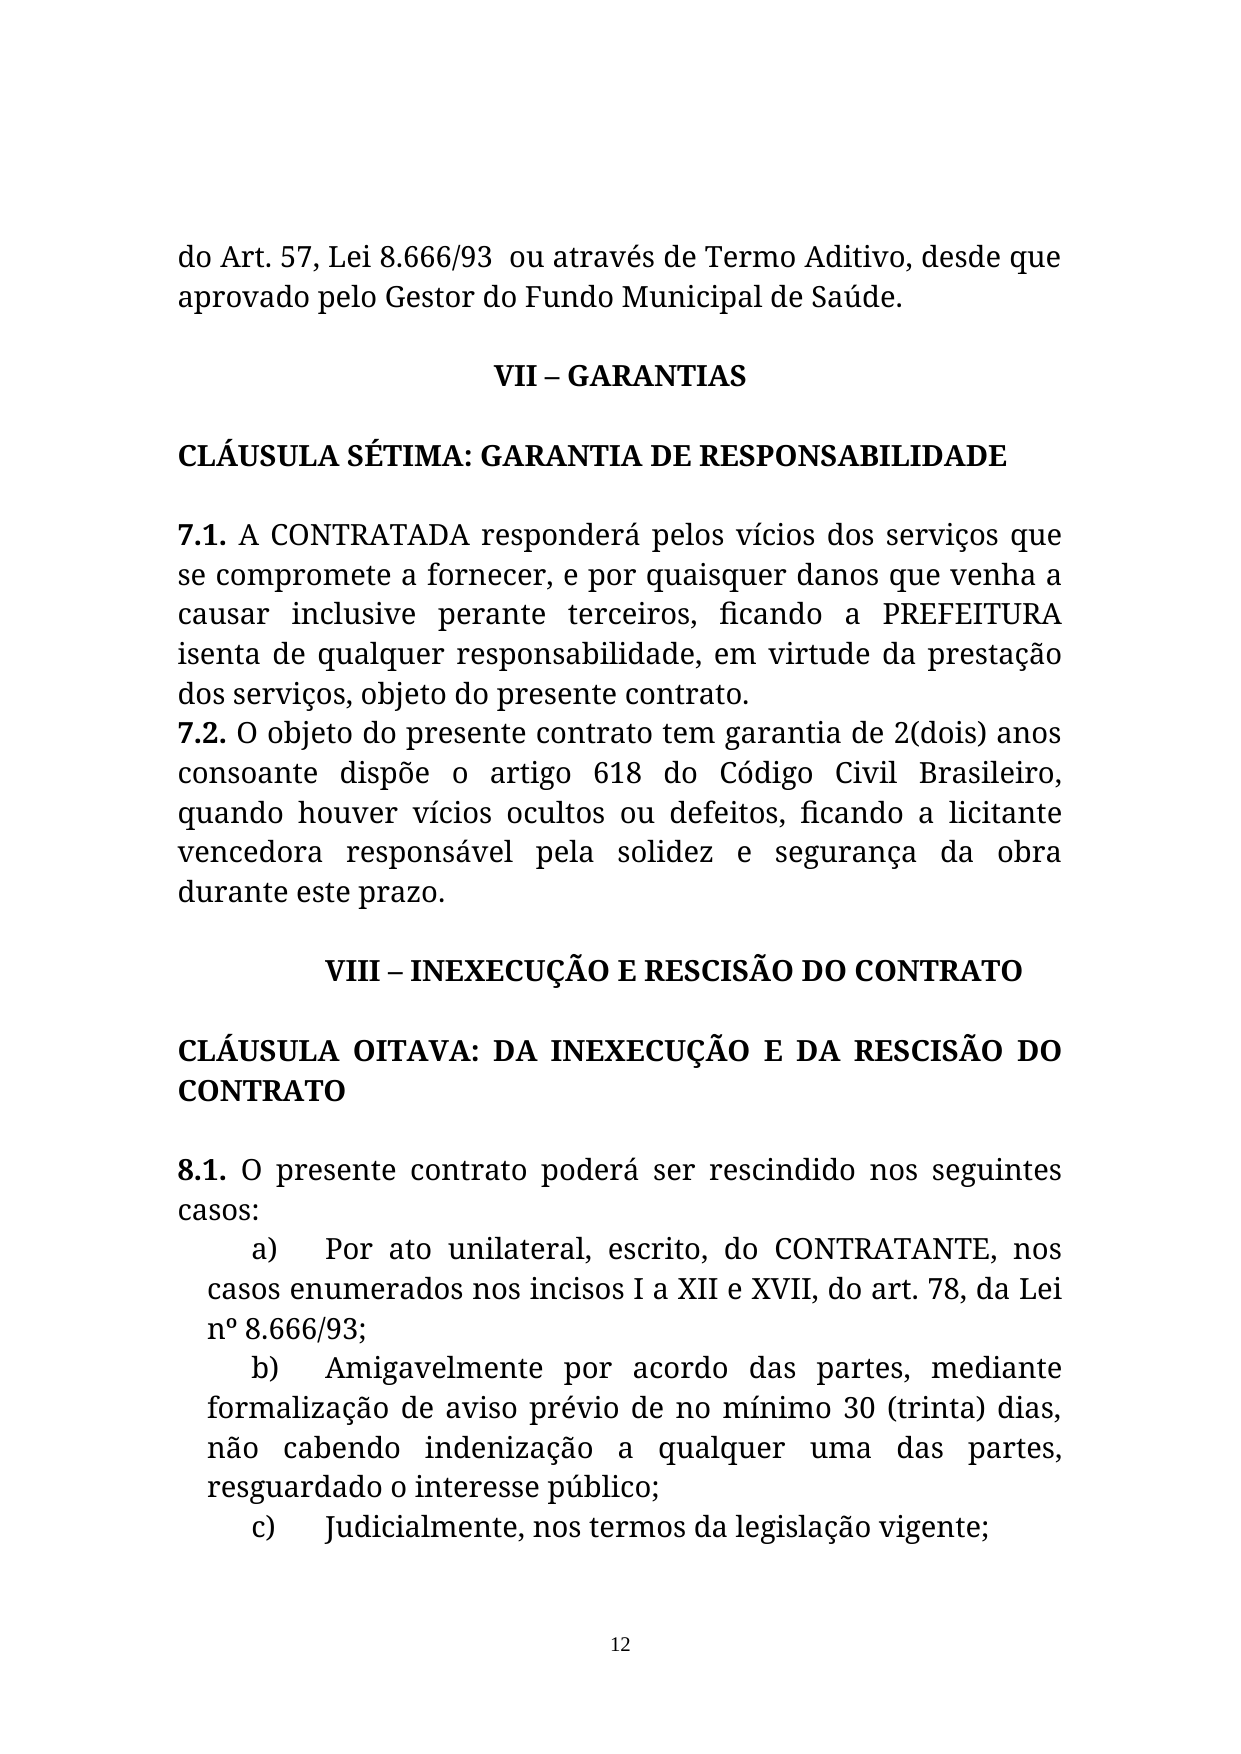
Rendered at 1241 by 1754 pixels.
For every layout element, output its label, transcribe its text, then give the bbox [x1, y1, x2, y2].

text 7.2. O objeto do presente contrato tem garantia de 2(dois) anos consoante dispõe o artigo 618 do Código Civil Brasileiro, quando houver vícios ocultos ou defeitos, ficando a licitante vencedora responsável pela solidez e segurança da obra durante este prazo. [177, 713, 1063, 911]
text VII – GARANTIAS [177, 355, 1063, 395]
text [177, 236, 1063, 316]
text CLÁUSULA OITAVA: DA INEXECUÇÃO E DA RESCISÃO DO CONTRATO [177, 1030, 1063, 1109]
text 7.1. A CONTRATADA responderá pelos vícios dos serviços que se compromete a fornecer, e por quaisquer danos que venha a causar inclusive perante terceiros, ficando a PREFEITURA isenta de qualquer responsabilidade, em virtude da prestação dos serviços, objeto do presente contrato. [177, 514, 1063, 713]
list Amigavelmente por acordo das partes, mediante formalização de aviso prévio de no mínimo 30 (trinta) dias, não cabendo indenização a qualquer uma das partes, resguardado o interesse público; [207, 1348, 1063, 1506]
text CLÁUSULA SÉTIMA: GARANTIA DE RESPONSABILIDADE [177, 435, 1063, 474]
text VIII – INEXECUÇÃO E RESCISÃO DO CONTRATO [177, 951, 1063, 990]
list Judicialmente, nos termos da legislação vigente; [207, 1506, 1063, 1546]
list Por ato unilateral, escrito, do CONTRATANTE, nos casos enumerados nos incisos I a XII e XVII, do art. 78, da Lei nº 8.666/93; [207, 1228, 1063, 1348]
text 8.1. O presente contrato poderá ser rescindido nos seguintes casos: [177, 1149, 1063, 1228]
